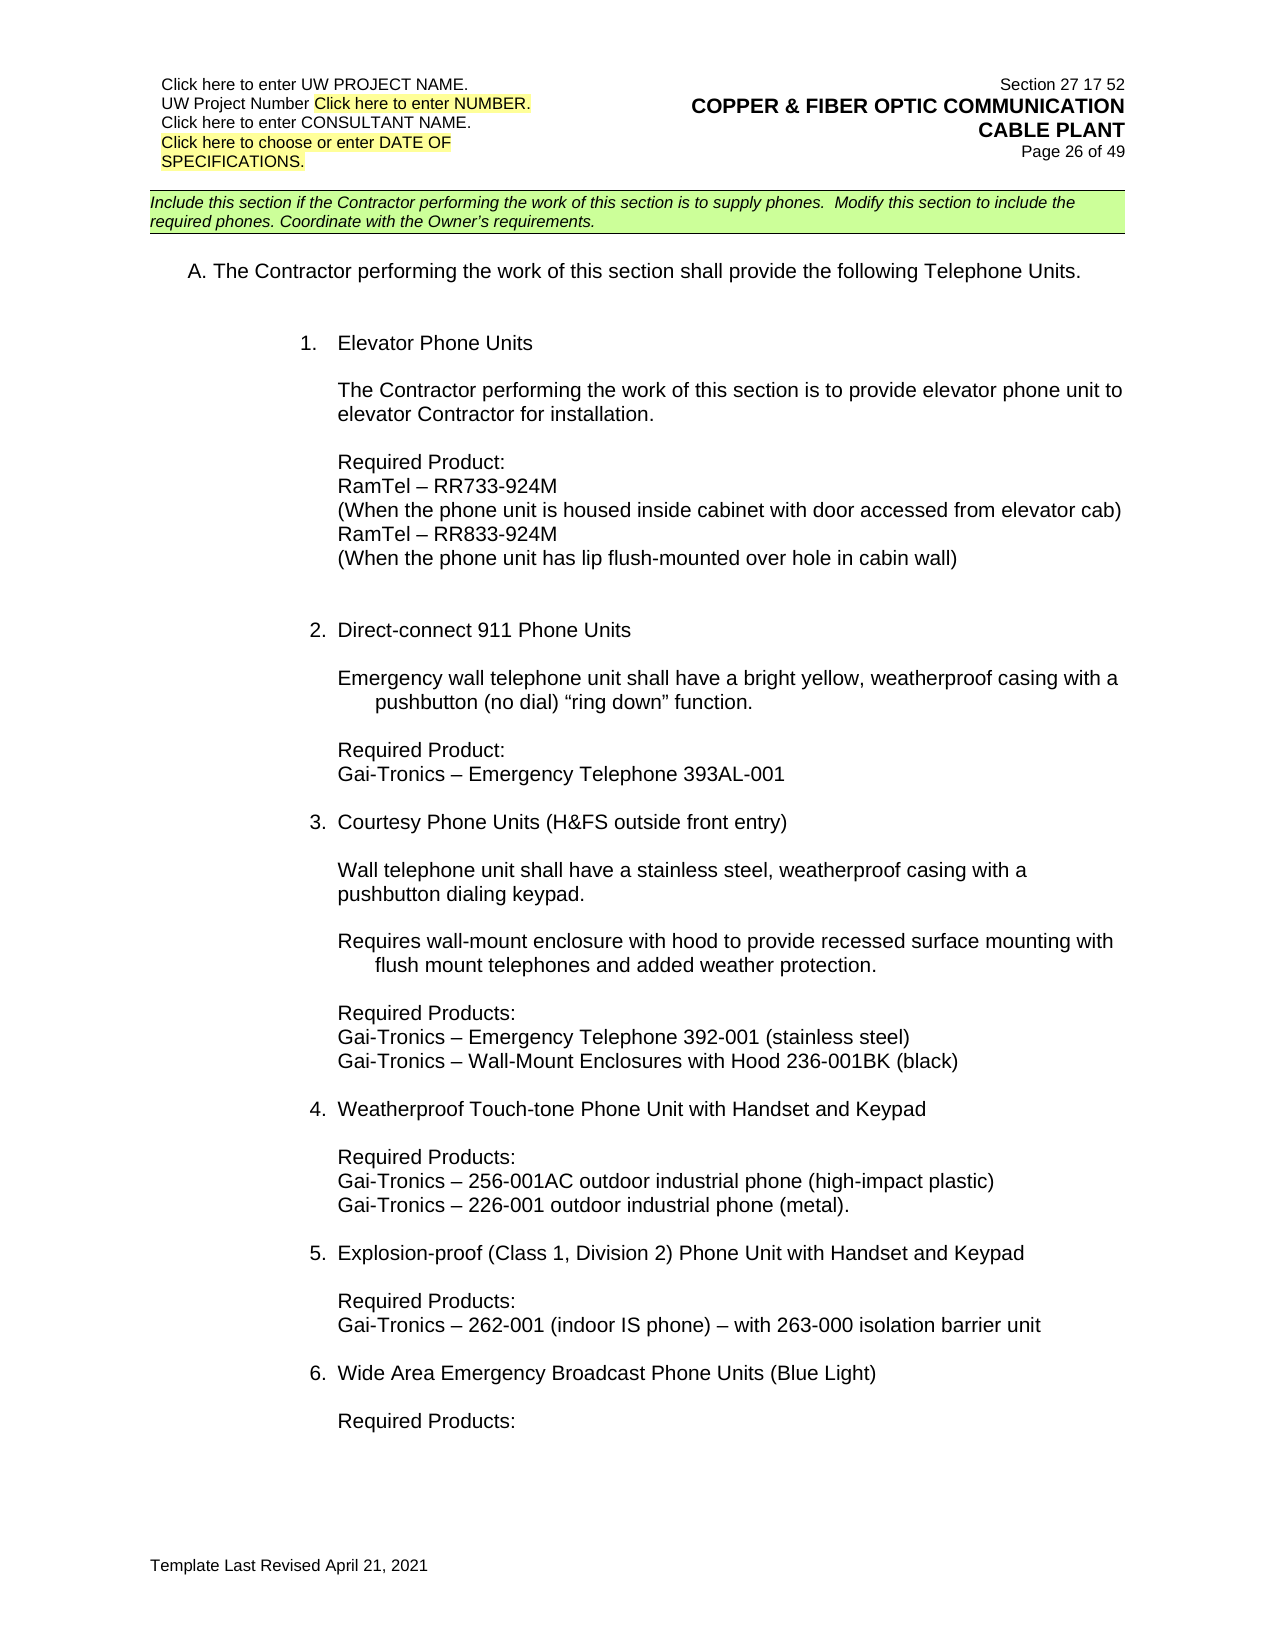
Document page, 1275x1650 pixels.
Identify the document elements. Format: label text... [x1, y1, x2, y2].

text Gai-Tronics – 226-001 outdoor industrial phone (metal). [150, 1193, 1125, 1217]
text 5. Explosion-proof (Class 1, Division 2) Phone Unit with Handset and Keypad [150, 1241, 1125, 1265]
text (When the phone unit has lip flush-mounted over hole in cabin wall) [300, 546, 1125, 570]
text Gai-Tronics – 262-001 (indoor IS phone) – with 263-000 isolation barrier unit [300, 1313, 1125, 1337]
text (When the phone unit is housed inside cabinet with door accessed from elevator cab) [300, 498, 1125, 522]
text The Contractor performing the work of this section is to provide elevator phone unit to elevator Contractor for installation. [300, 378, 1125, 426]
text RamTel – RR733-924M [300, 474, 1125, 498]
text Required Product: [300, 738, 1125, 762]
text 2. Direct-connect 911 Phone Units [150, 618, 1125, 642]
text 1. Elevator Phone Units [300, 330, 1125, 354]
text 3. Courtesy Phone Units (H&FS outside front entry) [150, 809, 1125, 833]
text RamTel – RR833-924M [300, 522, 1125, 546]
text Include this section if the Contractor performing the work of this section is to supply phones. Modify this section to include the required phones. Coordinate with the Owner’s requirements. [150, 191, 1125, 233]
text Wall telephone unit shall have a stainless steel, weatherproof casing with a pushbutton dialing keypad. [300, 857, 1125, 905]
text 6. Wide Area Emergency Broadcast Phone Units (Blue Light) [150, 1361, 1125, 1384]
text Gai-Tronics – Emergency Telephone 392-001 (stainless steel) [300, 1025, 1125, 1049]
text Gai-Tronics – Emergency Telephone 393AL-001 [300, 762, 1125, 786]
text Required Product: [300, 450, 1125, 474]
text Emergency wall telephone unit shall have a bright yellow, weatherproof casing with a pushbutton (no dial) “ring down” function. [300, 666, 1125, 714]
text Gai-Tronics – 256-001AC outdoor industrial phone (high-impact plastic) [300, 1169, 1125, 1193]
text Required Products: [300, 1001, 1125, 1025]
text 4. Weatherproof Touch-tone Phone Unit with Handset and Keypad [300, 1097, 1125, 1121]
text Requires wall-mount enclosure with hood to provide recessed surface mounting with flush mount telephones and added weather protection. [300, 929, 1125, 977]
text Required Products: [300, 1145, 1125, 1169]
text Required Products: [300, 1408, 1125, 1432]
text Gai-Tronics – Wall-Mount Enclosures with Hood 236-001BK (black) [300, 1049, 1125, 1073]
text Required Products: [300, 1289, 1125, 1313]
text A. The Contractor performing the work of this section shall provide the following Telephone Units. [187, 258, 1125, 282]
